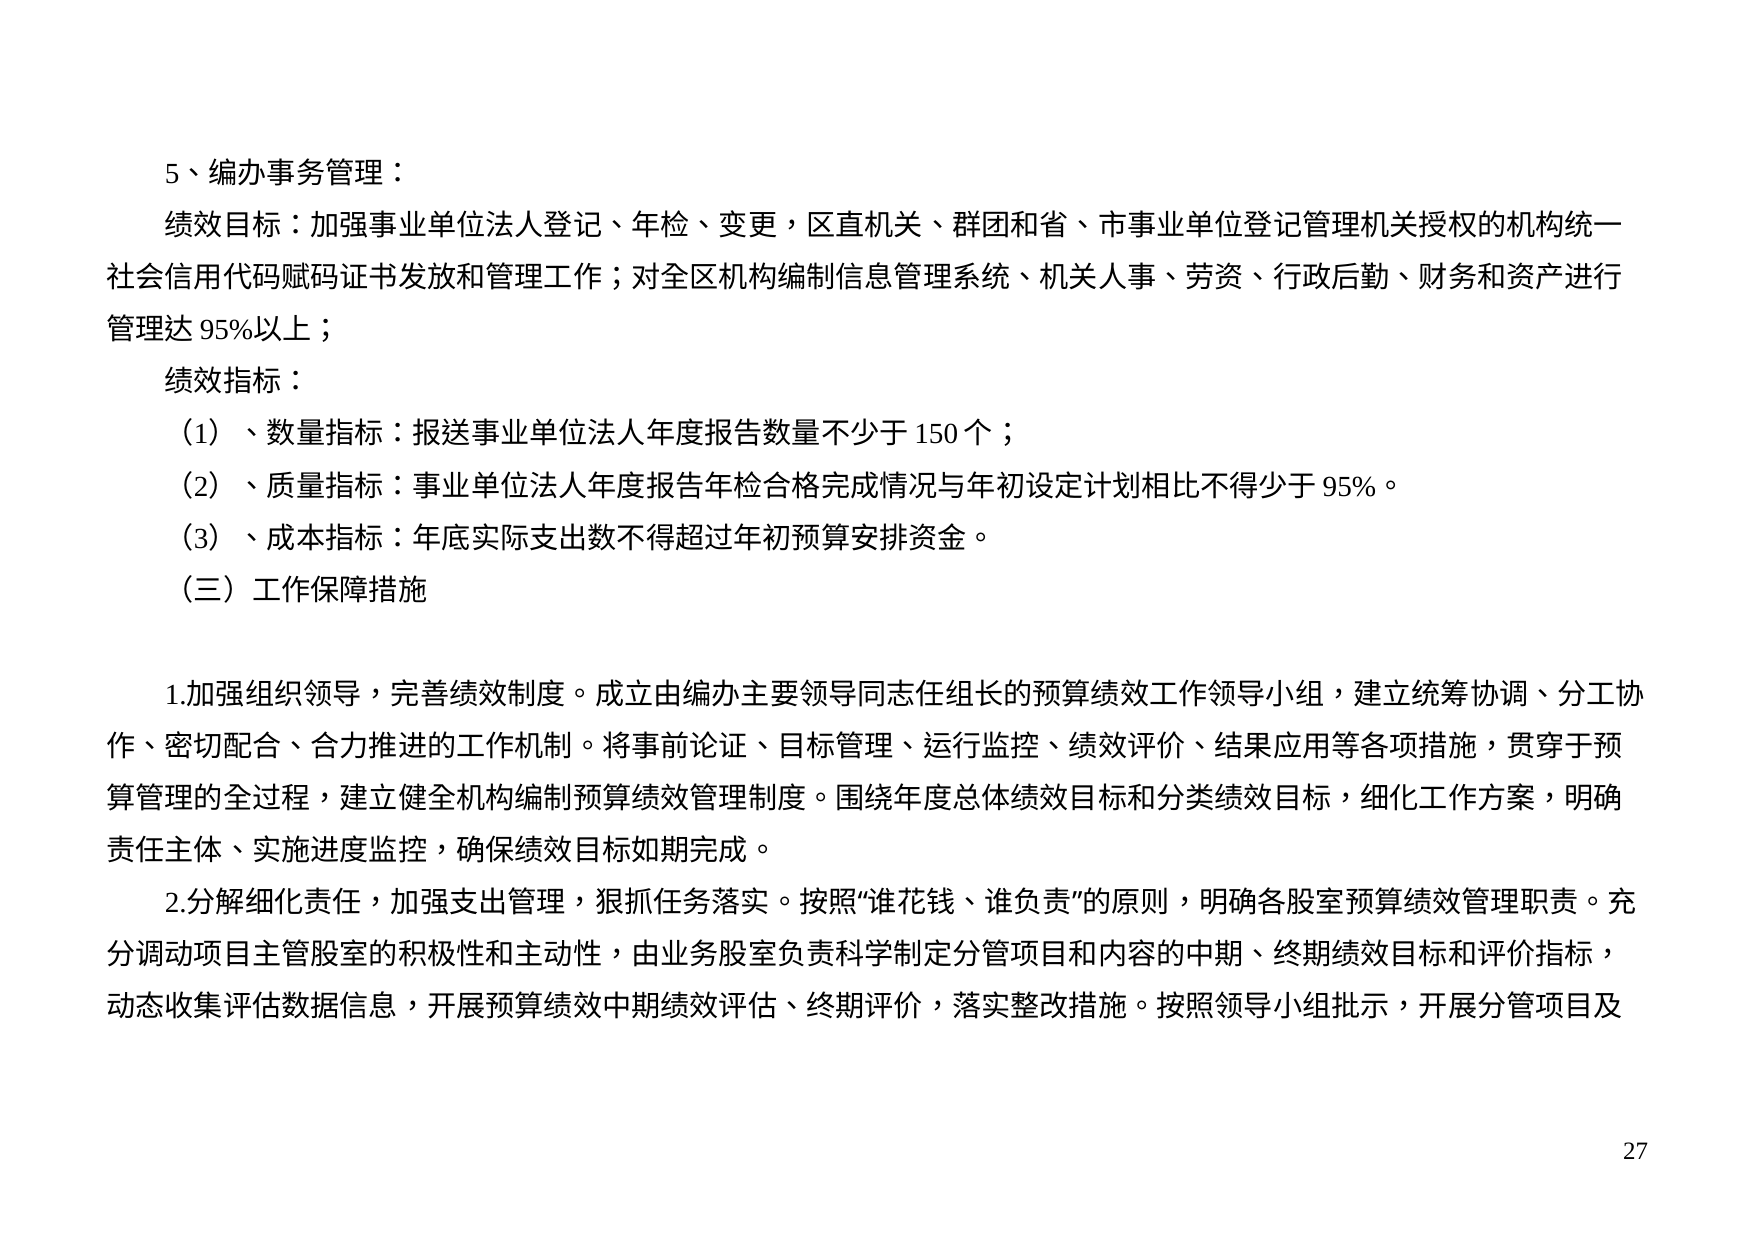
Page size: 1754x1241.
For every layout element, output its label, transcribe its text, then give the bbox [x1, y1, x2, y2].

text 5、编办事务管理： [106, 142, 1648, 194]
text 1.加强组织领导，完善绩效制度。成立由编办主要领导同志任组长的预算绩效工作领导小组，建立统筹协调、分工协作、密切配合、合力推进的工作机制。将事前论证、目标管理、运行监控、绩效评价、结果应用等各项措施，贯穿于预算管理的全过程，建立健全机构编制预算绩效管理制度。围绕年度总体绩效目标和分类绩效目标，细化工作方案，明确责任主体、实施进度监控，确保绩效目标如期完成。 [106, 663, 1648, 871]
text （2）、质量指标：事业单位法人年度报告年检合格完成情况与年初设定计划相比不得少于95%。 [106, 454, 1648, 506]
text （1）、数量指标：报送事业单位法人年度报告数量不少于150个； [106, 402, 1648, 454]
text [106, 871, 1648, 1027]
text （三）工作保障措施 [106, 558, 1648, 611]
text 绩效指标： [106, 350, 1648, 402]
text （3）、成本指标：年底实际支出数不得超过年初预算安排资金。 [106, 506, 1648, 558]
text 绩效目标：加强事业单位法人登记、年检、变更，区直机关、群团和省、市事业单位登记管理机关授权的机构统一社会信用代码赋码证书发放和管理工作；对全区机构编制信息管理系统、机关人事、劳资、行政后勤、财务和资产进行管理达95%以上； [106, 194, 1648, 350]
